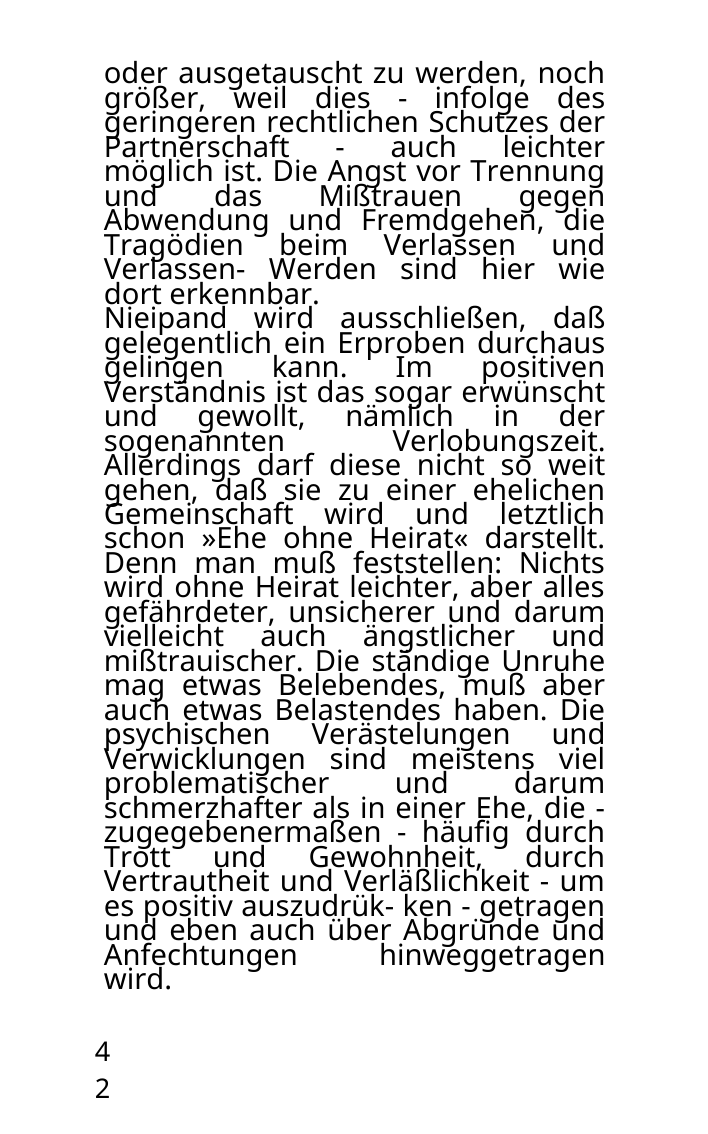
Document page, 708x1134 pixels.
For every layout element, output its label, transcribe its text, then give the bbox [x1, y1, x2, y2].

text Nieipand wird ausschließen, daß gelegentlich ein Erproben durchaus gelingen kann. Im positiven Verständnis ist das sogar erwünscht und gewollt, nämlich in der sogenannten Verlobungszeit. Allerdings darf diese nicht so weit gehen, daß sie zu einer ehelichen Gemeinschaft wird und letztlich schon »Ehe ohne Heirat« darstellt. Denn man muß feststellen: Nichts wird ohne Heirat leichter, aber alles gefährdeter, unsicherer und darum vielleicht auch ängstlicher und mißtrauischer. Die ständige Unruhe mag etwas Belebendes, muß aber auch etwas Belastendes haben. Die psychischen Verästelungen und Verwicklungen sind meistens viel problematischer und darum schmerzhafter als in einer Ehe, die - zugegebenermaßen - häufig durch Trott und Gewohnheit, durch Vertrautheit und Verläßlichkeit - um es positiv auszudrük- ken - getragen und eben auch über Abgründe und Anfechtungen hinweggetragen wird. [104, 309, 606, 994]
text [104, 64, 606, 309]
